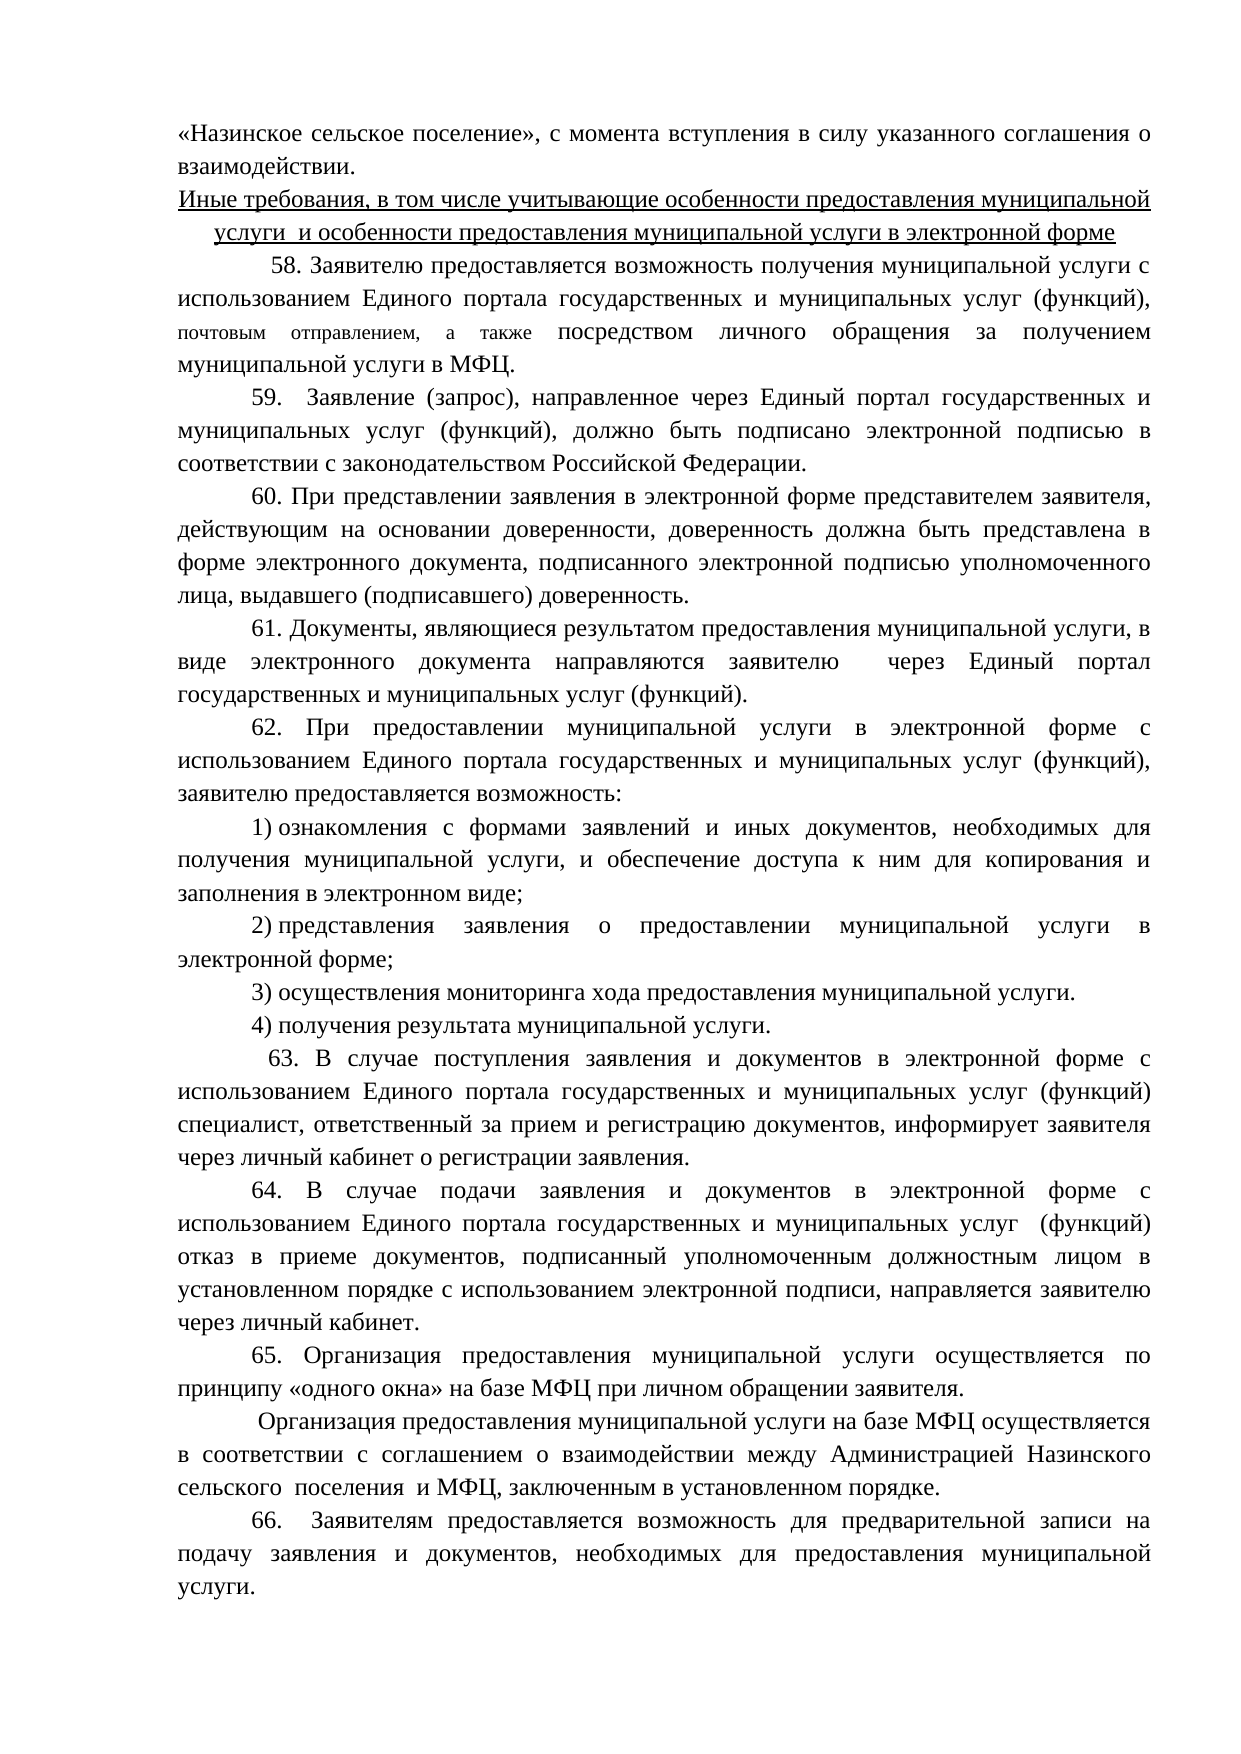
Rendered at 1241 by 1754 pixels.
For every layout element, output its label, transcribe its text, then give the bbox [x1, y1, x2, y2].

text 59. Заявление (запрос), направленное через Единый портал государственных и муниципальных услуг (функций), должно быть подписано электронной подписью в соответствии с законодательством Российской Федерации. [177, 382, 1152, 477]
text 60. При представлении заявления в электронной форме представителем заявителя, действующим на основании доверенности, доверенность должна быть представлена в форме электронного документа, подписанного электронной подписью уполномоченного лица, выдавшего (подписавшего) доверенность. [177, 481, 1152, 609]
text 2) представления заявления о предоставлении муниципальной услуги в электронной форме; [177, 911, 1152, 972]
text Иные требования, в том числе учитывающие особенности предоставления муниципальной услуги и особенности предоставления муниципальной услуги в электронной форме [177, 184, 1152, 246]
text 3) осуществления мониторинга хода предоставления муниципальной услуги. [177, 977, 1152, 1005]
text 1) ознакомления с формами заявлений и иных документов, необходимых для получения муниципальной услуги, и обеспечение доступа к ним для копирования и заполнения в электронном виде; [177, 812, 1152, 906]
text 61. Документы, являющиеся результатом предоставления муниципальной услуги, в виде электронного документа направляются заявителю через Единый портал государственных и муниципальных услуг (функций). [177, 613, 1152, 708]
text Организация предоставления муниципальной услуги на базе МФЦ осуществляется в соответствии с соглашением о взаимодействии между Администрацией Назинского сельского поселения и МФЦ, заключенным в установленном порядке. [177, 1406, 1152, 1501]
text 66. Заявителям предоставляется возможность для предварительной записи на подачу заявления и документов, необходимых для предоставления муниципальной услуги. [177, 1505, 1152, 1600]
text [177, 118, 1152, 180]
text 4) получения результата муниципальной услуги. [177, 1010, 1152, 1038]
text 64. В случае подачи заявления и документов в электронной форме с использованием Единого портала государственных и муниципальных услуг (функций) отказ в приеме документов, подписанный уполномоченным должностным лицом в установленном порядке с использованием электронной подписи, направляется заявителю через личный кабинет. [177, 1175, 1152, 1336]
text 63. В случае поступления заявления и документов в электронной форме с использованием Единого портала государственных и муниципальных услуг (функций) специалист, ответственный за прием и регистрацию документов, информирует заявителя через личный кабинет о регистрации заявления. [177, 1043, 1152, 1171]
text 58. Заявителю предоставляется возможность получения муниципальной услуги с использованием Единого портала государственных и муниципальных услуг (функций), почтовым отправлением, а также посредством личного обращения за получением муниципальной услуги в МФЦ. [177, 250, 1152, 378]
text 65. Организация предоставления муниципальной услуги осуществляется по принципу «одного окна» на базе МФЦ при личном обращении заявителя. [177, 1340, 1152, 1402]
text 62. При предоставлении муниципальной услуги в электронной форме с использованием Единого портала государственных и муниципальных услуг (функций), заявителю предоставляется возможность: [177, 712, 1152, 807]
